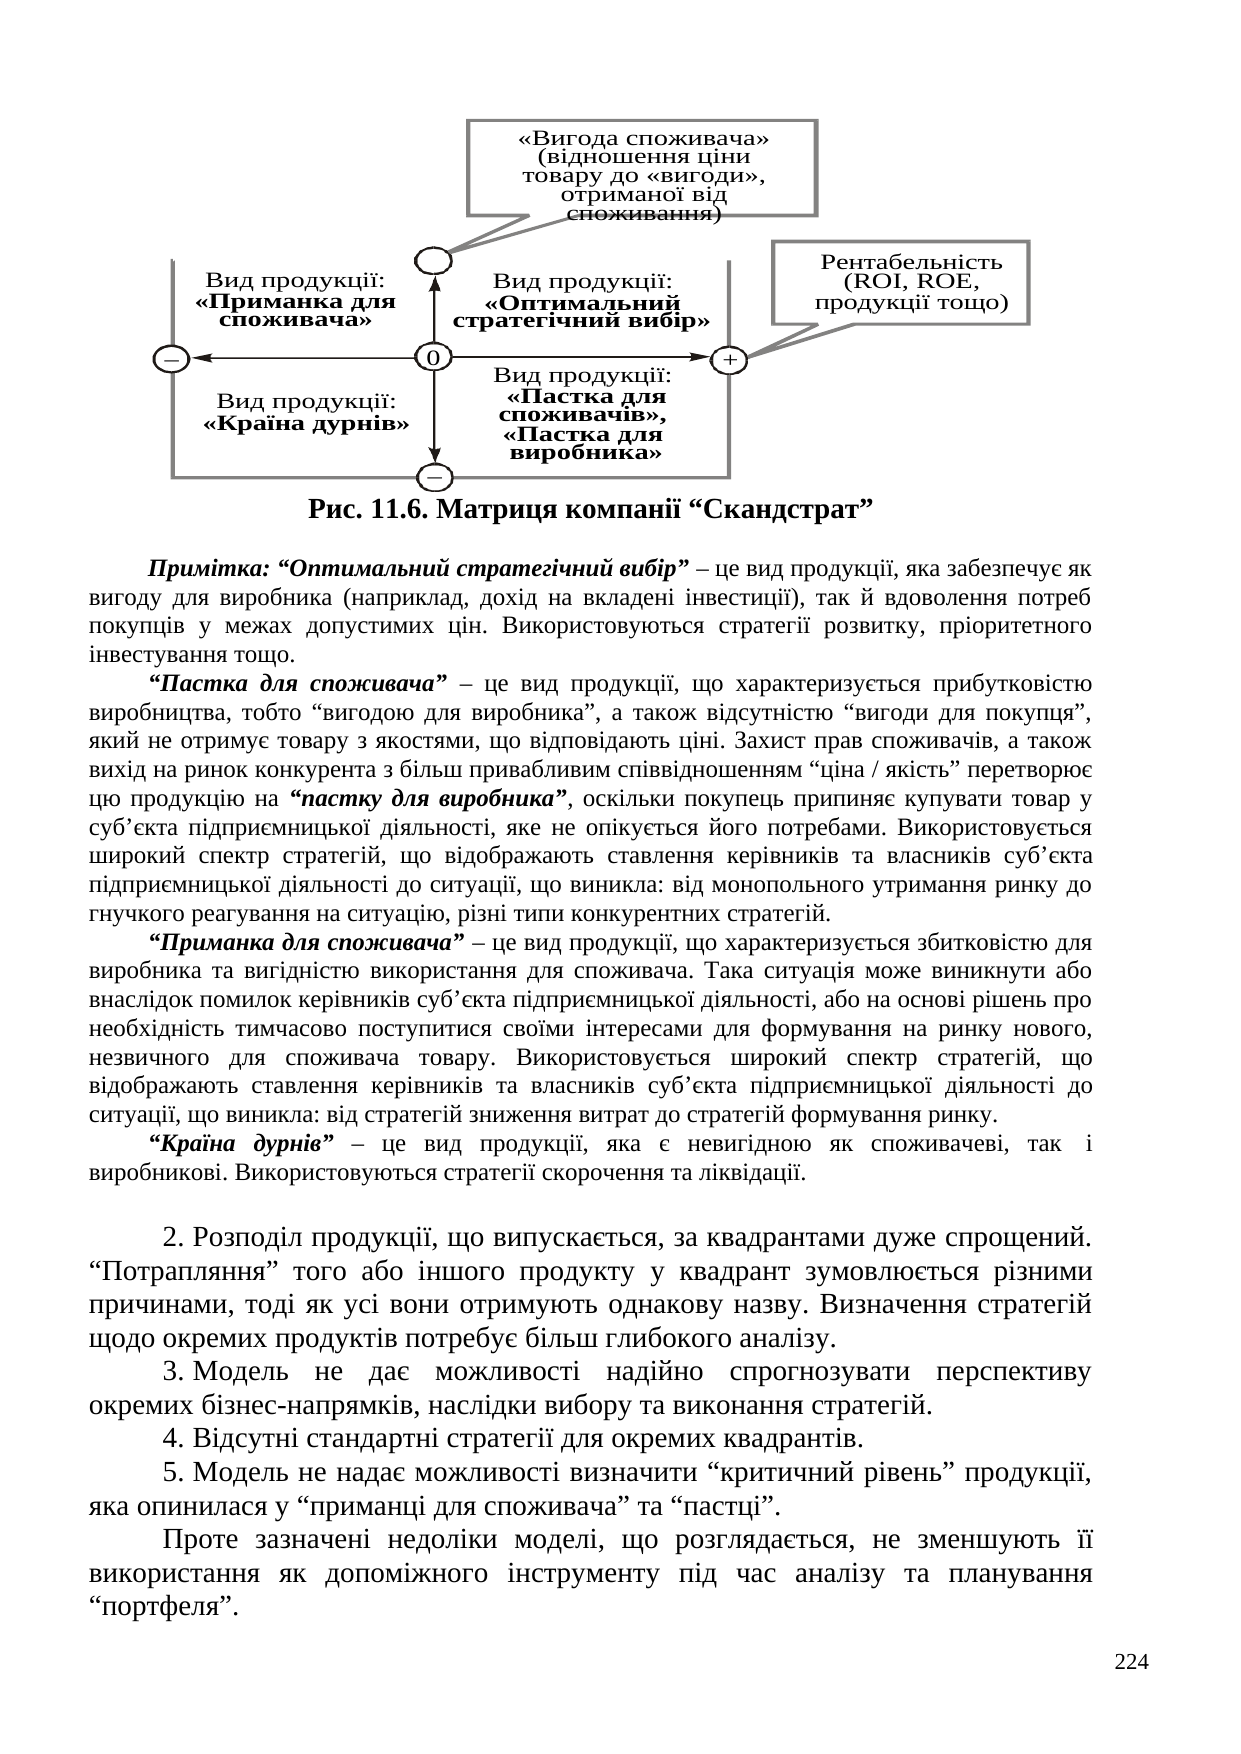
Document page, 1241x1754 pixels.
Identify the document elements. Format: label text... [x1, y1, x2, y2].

list Розподіл продукції, що випускається, за квадрантами дуже спрощений. “Потрапляння” того або іншого продукту у квадрант зумовлюється різними причинами, тоді як усі вони отримують однакову назву. Визначення стратегій щодо окремих продуктів потребує більш глибокого аналізу. [89, 1219, 1093, 1353]
text Проте зазначені недоліки моделі, що розглядається, не зменшують її використання як допоміжного інструменту під час аналізу та планування “портфеля”. [89, 1521, 1093, 1622]
subtitle Рис. 11.6. Матриця компанії “Скандстрат” [87, 492, 1094, 525]
text “Країна дурнів” – це вид продукції, яка є невигідною як споживачеві, так і виробникові. Використовуються стратегії скорочення та ліквідації. [89, 1128, 1093, 1186]
text “Приманка для споживача” – це вид продукції, що характеризується збитковістю для виробника та вигідністю використання для споживача. Така ситуація може виникнути або внаслідок помилок керівників суб’єкта підприємницької діяльності, або на основі рішень про необхідність тимчасово поступитися своїми інтересами для формування на ринку нового, незвичного для споживача товару. Використовується широкий спектр стратегій, що відображають ставлення керівників та власників суб’єкта підприємницької діяльності до ситуації, що виникла: від стратегій зниження витрат до стратегій формування ринку. [89, 927, 1093, 1128]
picture [709, 345, 748, 375]
picture [416, 447, 454, 492]
picture [414, 341, 453, 371]
text “Пастка для споживача” – це вид продукції, що характеризується прибутковістю виробництва, тобто “вигодою для виробника”, а також відсутністю “вигоди для покупця”, який не отримує товару з якостями, що відповідають ціні. Захист прав споживачів, а також вихід на ринок конкурента з більш привабливим співвідношенням “ціна / якість” перетворює цю продукцію на “пастку для виробника”, оскільки покупець припиняє купувати товар у суб’єкта підприємницької діяльності, яке не опікується його потребами. Використовується широкий спектр стратегій, що відображають ставлення керівників та власників суб’єкта підприємницької діяльності до ситуації, що виникла: від монопольного утримання ринку до гнучкого реагування на ситуацію, різні типи конкурентних стратегій. [89, 668, 1093, 927]
list Відсутні стандартні стратегії для окремих квадрантів. [162, 1421, 1176, 1454]
text Примітка: “Оптимальний стратегічний вибір” – це вид продукції, яка забезпечує як вигоду для виробника (наприклад, дохід на вкладені інвестиції), так й вдоволення потреб покупців у межах допустимих цін. Використовуються стратегії розвитку, пріоритетного інвестування тощо. [89, 553, 1092, 668]
list Модель не дає можливості надійно спрогнозувати перспективу окремих бізнес-напрямків, наслідки вибору та виконання стратегій. [89, 1353, 1092, 1421]
list Модель не надає можливості визначити “критичний рівень” продукції, яка опинилася у “приманці для споживача” та “пастці”. [89, 1454, 1093, 1521]
picture [414, 246, 453, 292]
